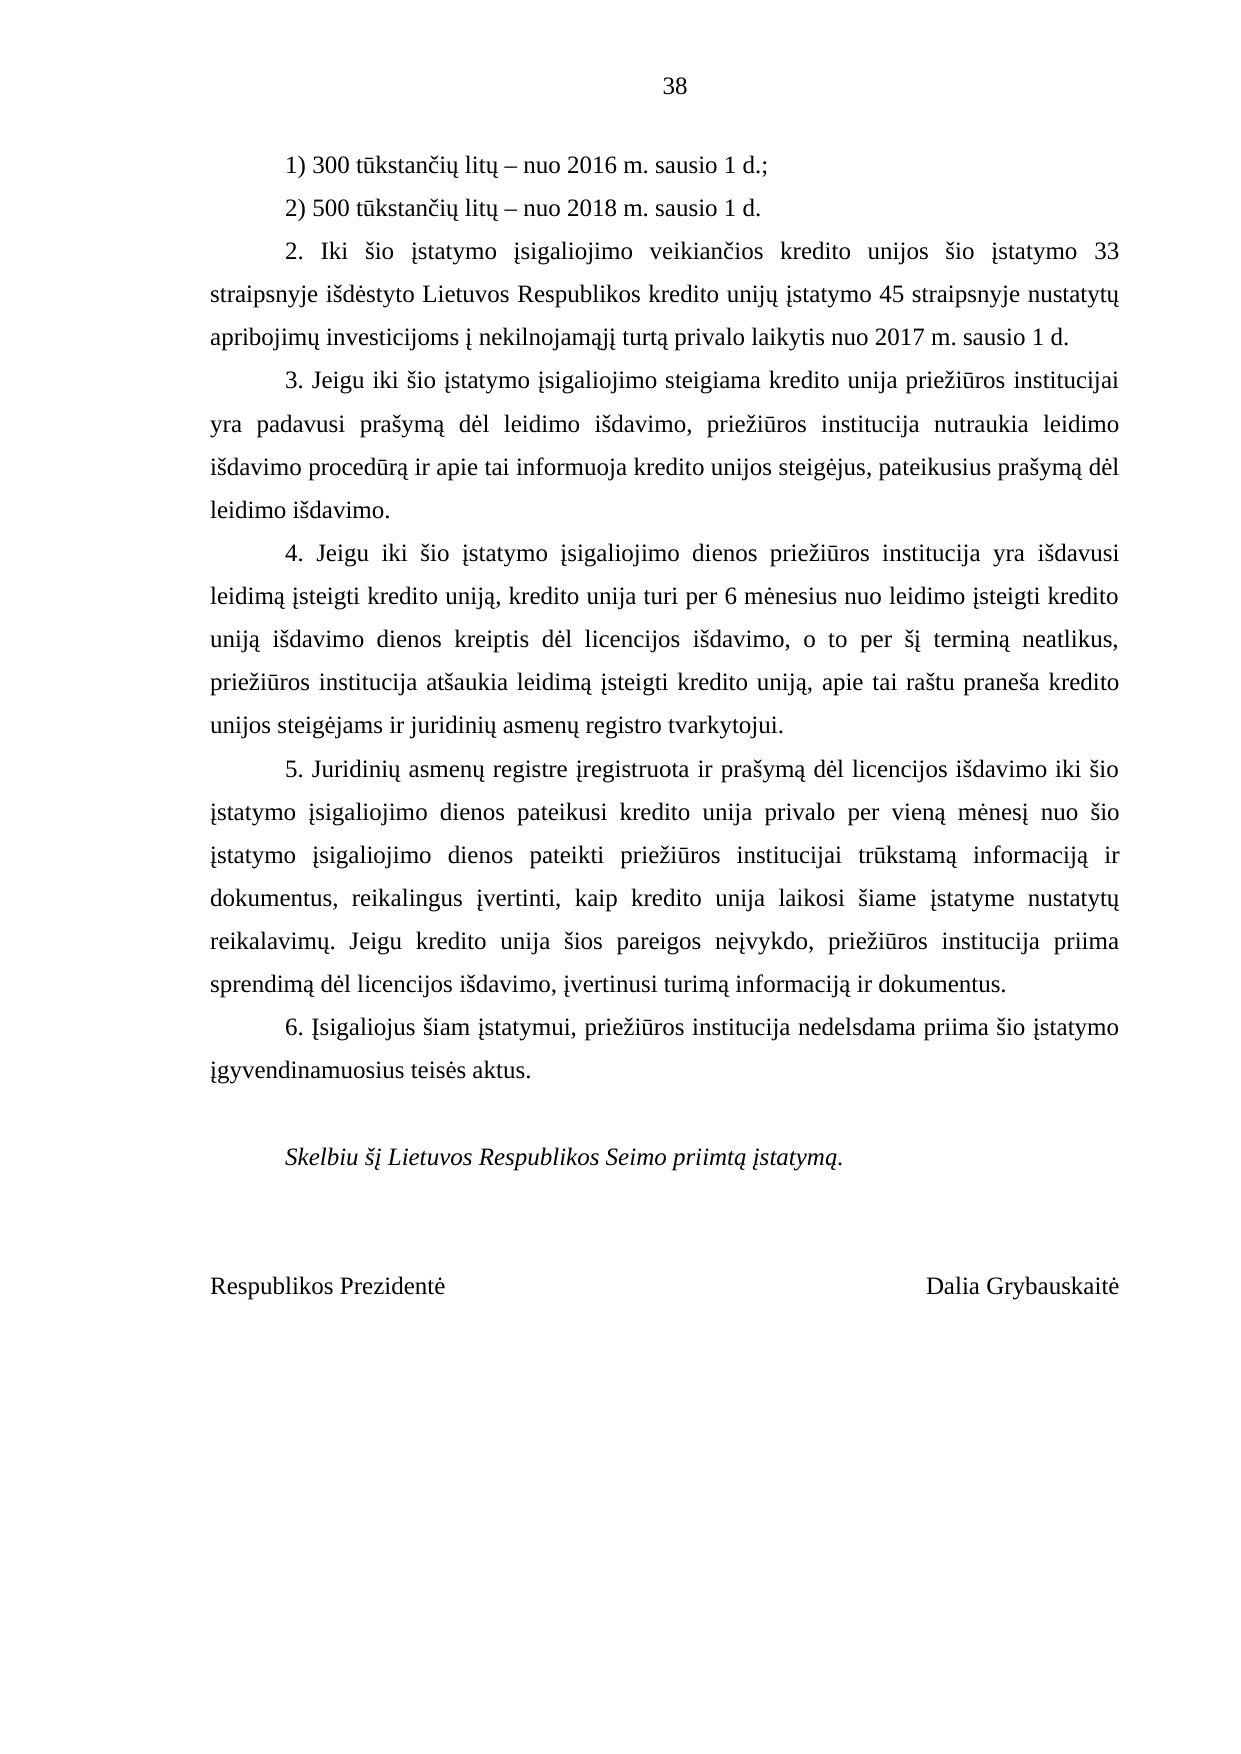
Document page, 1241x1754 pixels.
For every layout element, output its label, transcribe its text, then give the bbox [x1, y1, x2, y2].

text Skelbiu šį Lietuvos Respublikos Seimo priimtą įstatymą. [210, 1142, 1120, 1171]
text 1) 300 tūkstančių litų – nuo 2016 m. sausio 1 d.; [210, 150, 1120, 179]
text Respublikos Prezidentė Dalia Grybauskaitė [210, 1271, 1120, 1300]
text 2) 500 tūkstančių litų – nuo 2018 m. sausio 1 d. [210, 193, 1120, 222]
text 3. Jeigu iki šio įstatymo įsigaliojimo steigiama kredito unija priežiūros institucijai yra padavusi prašymą dėl leidimo išdavimo, priežiūros institucija nutraukia leidimo išdavimo procedūrą ir apie tai informuoja kredito unijos steigėjus, pateikusius prašymą dėl leidimo išdavimo. [210, 366, 1120, 524]
text 5. Juridinių asmenų registre įregistruota ir prašymą dėl licencijos išdavimo iki šio įstatymo įsigaliojimo dienos pateikusi kredito unija privalo per vieną mėnesį nuo šio įstatymo įsigaliojimo dienos pateikti priežiūros institucijai trūkstamą informaciją ir dokumentus, reikalingus įvertinti, kaip kredito unija laikosi šiame įstatyme nustatytų reikalavimų. Jeigu kredito unija šios pareigos neįvykdo, priežiūros institucija priima sprendimą dėl licencijos išdavimo, įvertinusi turimą informaciją ir dokumentus. [210, 754, 1120, 998]
text 2. Iki šio įstatymo įsigaliojimo veikiančios kredito unijos šio įstatymo 33 straipsnyje išdėstyto Lietuvos Respublikos kredito unijų įstatymo 45 straipsnyje nustatytų apribojimų investicijoms į nekilnojamąjį turtą privalo laikytis nuo 2017 m. sausio 1 d. [210, 236, 1120, 351]
text 4. Jeigu iki šio įstatymo įsigaliojimo dienos priežiūros institucija yra išdavusi leidimą įsteigti kredito uniją, kredito unija turi per 6 mėnesius nuo leidimo įsteigti kredito uniją išdavimo dienos kreiptis dėl licencijos išdavimo, o to per šį terminą neatlikus, priežiūros institucija atšaukia leidimą įsteigti kredito uniją, apie tai raštu praneša kredito unijos steigėjams ir juridinių asmenų registro tvarkytojui. [210, 538, 1120, 739]
text 6. Įsigaliojus šiam įstatymui, priežiūros institucija nedelsdama priima šio įstatymo įgyvendinamuosius teisės aktus. [210, 1012, 1120, 1084]
